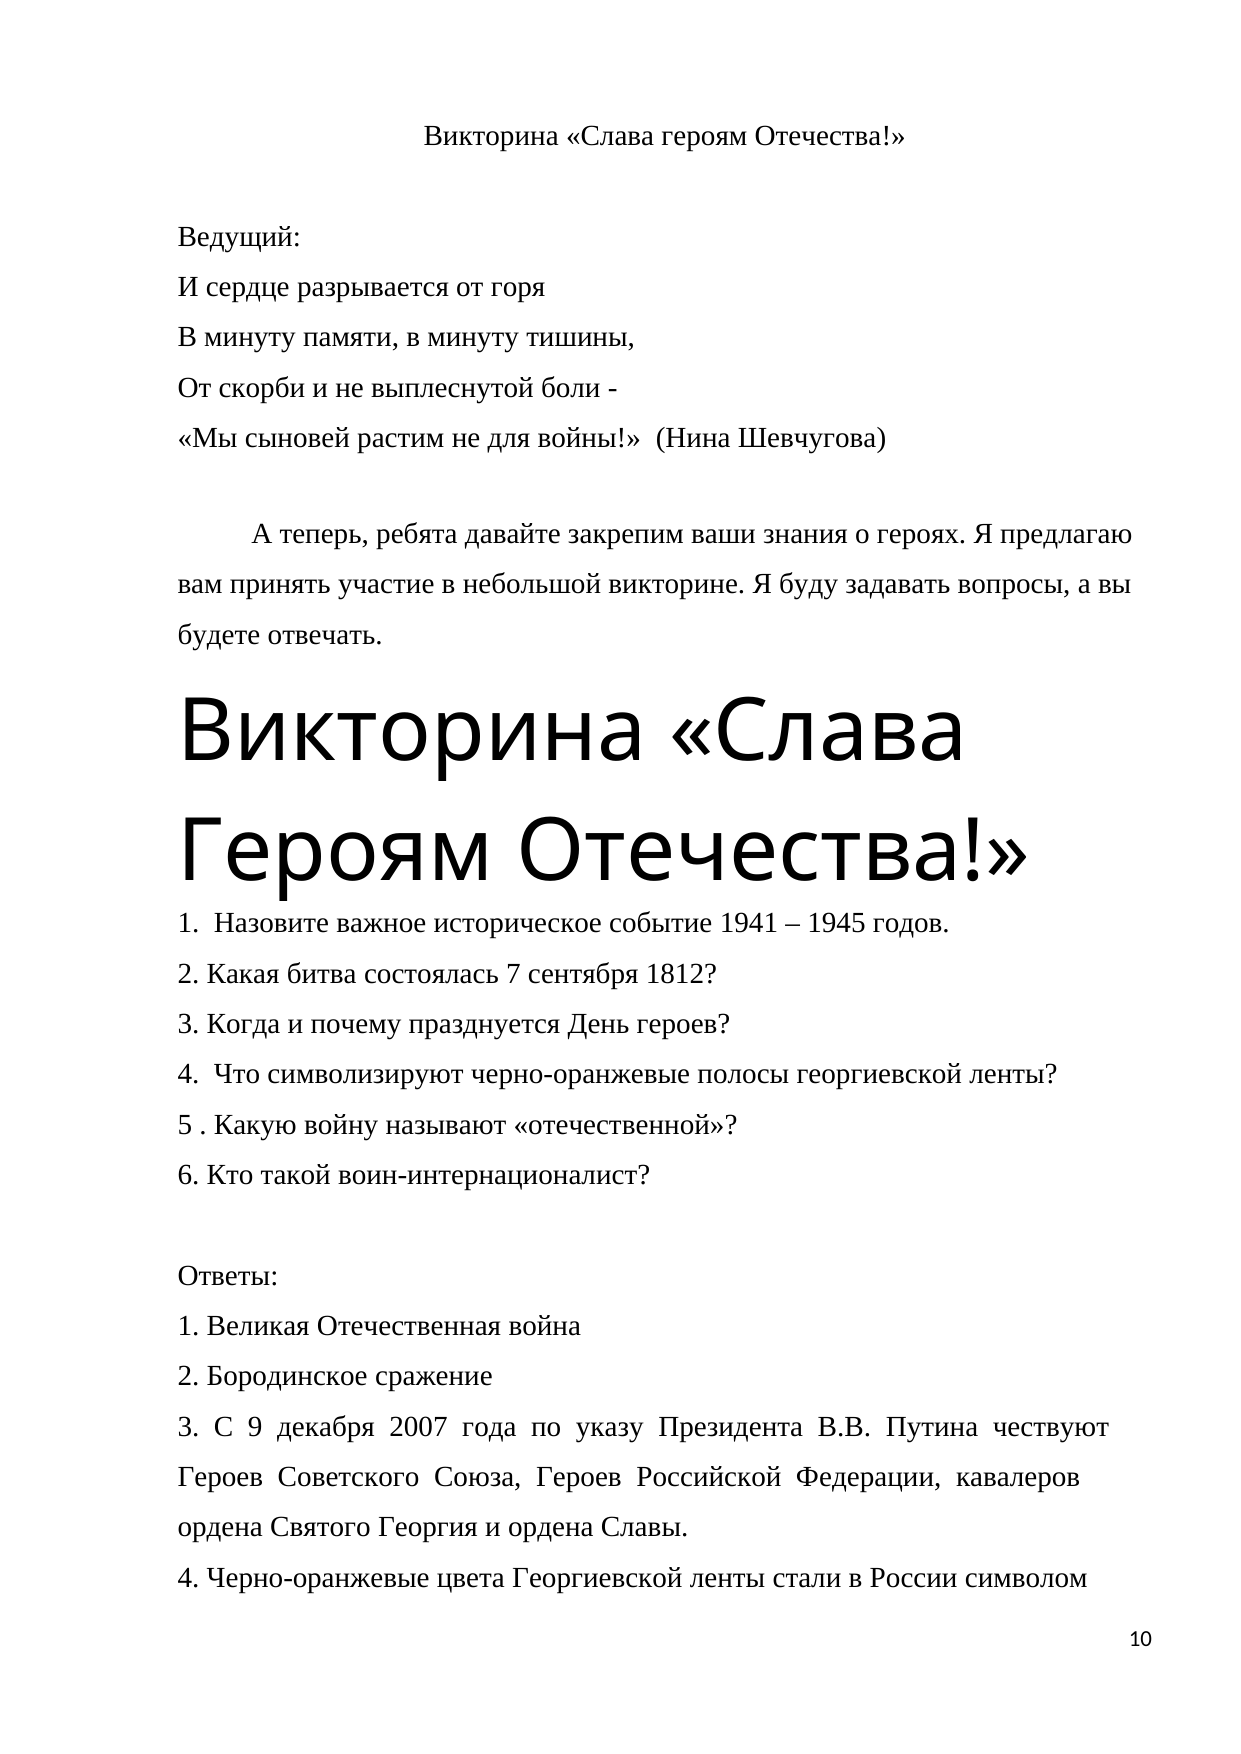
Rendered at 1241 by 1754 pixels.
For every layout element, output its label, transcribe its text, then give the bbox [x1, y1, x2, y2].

text 1. Назовите важное историческое событие 1941 – 1945 годов. [177, 906, 1152, 939]
text Викторина «Слава Героям Отечества!» [177, 667, 1152, 906]
text И сердце разрывается от горя В минуту памяти, в минуту тишины, От скорби и не выплеснутой боли - «Мы сыновей растим не для войны!» (Нина Шевчугова) [177, 269, 1152, 453]
text 4. Что символизируют черно-оранжевые полосы георгиевской ленты? [177, 1057, 1152, 1090]
text вам принять участие в небольшой викторине. Я буду задавать вопросы, а вы [177, 567, 1152, 600]
text 2. Бородинское сражение [177, 1358, 1152, 1392]
text 3. С 9 декабря 2007 года по указу Президента В.В. Путина чествуют [177, 1409, 1152, 1442]
text 4. Черно-оранжевые цвета Георгиевской ленты стали в России символом [177, 1560, 1152, 1593]
text А теперь, ребята давайте закрепим ваши знания о героях. Я предлагаю [177, 516, 1152, 550]
text ордена Святого Георгия и ордена Славы. [177, 1509, 1152, 1543]
text 3. Когда и почему празднуется День героев? [177, 1006, 1152, 1040]
text 1. Великая Отечественная война [177, 1308, 1152, 1342]
text 2. Какая битва состоялась 7 сентября 1812? [177, 956, 1152, 989]
text 5 . Какую войну называют «отечественной»? [177, 1107, 1152, 1140]
text Викторина «Слава героям Отечества!» [177, 118, 1152, 152]
text 6. Кто такой воин-интернационалист? [177, 1157, 1152, 1191]
text будете отвечать. [177, 617, 1152, 651]
text Ответы: [177, 1258, 1152, 1291]
text Ведущий: [177, 219, 1152, 252]
text Героев Советского Союза, Героев Российской Федерации, кавалеров [177, 1459, 1152, 1493]
